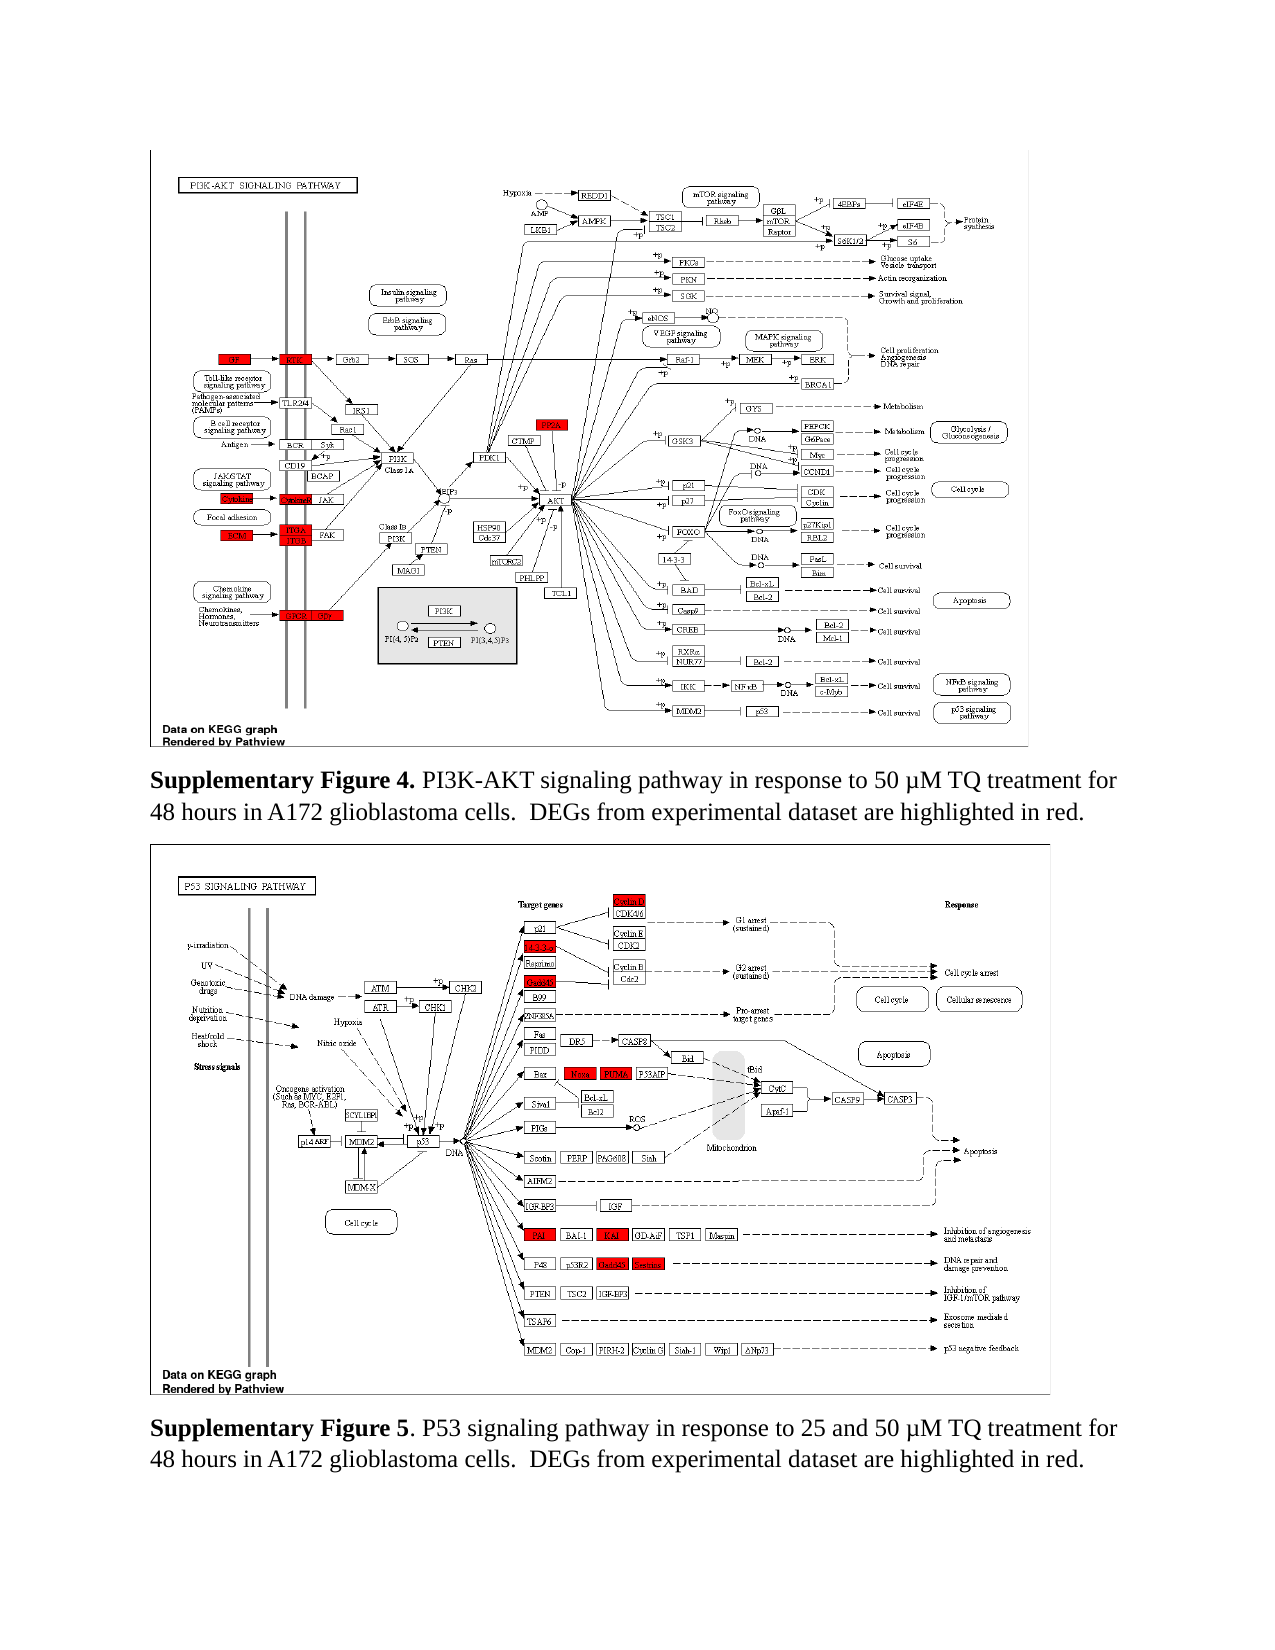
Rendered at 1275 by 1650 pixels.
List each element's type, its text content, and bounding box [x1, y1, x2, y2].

text Supplementary Figure 4. PI3K-AKT signaling pathway in response to 50 µM TQ treatment for 48 hours in A172 glioblastoma cells. DEGs from experimental dataset are highlighted in red. [150, 766, 1125, 825]
text Supplementary Figure 5. P53 signaling pathway in response to 25 and 50 µM TQ treatment for 48 hours in A172 glioblastoma cells. DEGs from experimental dataset are highlighted in red. [150, 1413, 1125, 1473]
picture [150, 150, 1029, 747]
picture [150, 844, 1050, 1395]
